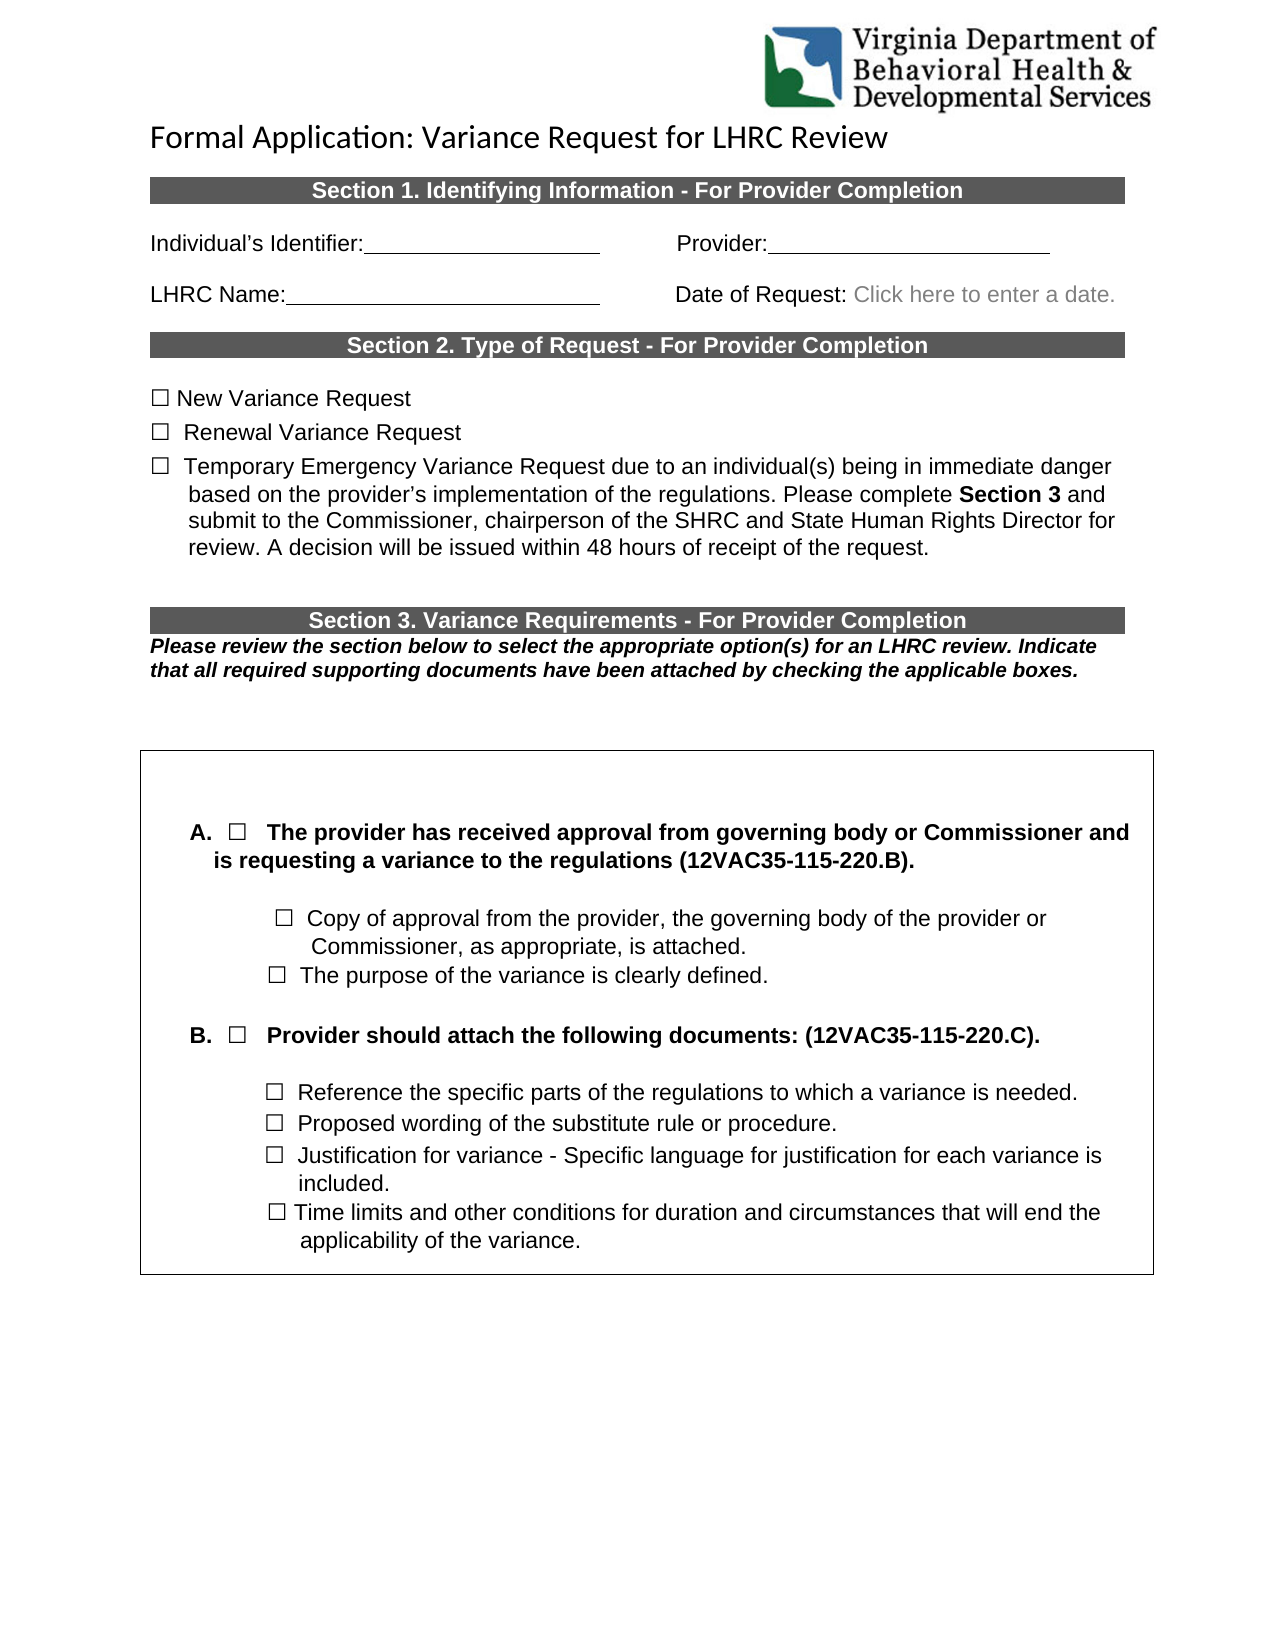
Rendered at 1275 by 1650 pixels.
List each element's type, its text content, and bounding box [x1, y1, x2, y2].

text Formal Application: Variance Request for LHRC Review [150, 116, 1125, 156]
text Please review the section below to select the appropriate option(s) for an LHRC review. Indicate that all required supporting documents have been attached by checking the applicable boxes. [150, 634, 1125, 682]
text Section 1. Identifying Information - For Provider Completion [150, 177, 1125, 204]
text review. A decision will be issued within 48 hours of receipt of the request. [150, 534, 1125, 560]
picture [752, 0, 1165, 172]
text Section 3. Variance Requirements - For Provider Completion [150, 607, 1125, 634]
text LHRC Name: Date of Request: [150, 281, 1125, 307]
text Individual’s Identifier: Provider: [150, 230, 1125, 256]
table_header The provider has received approval from governing body or Commissioner and is requesting a variance to the regulations (12VAC35-115-220.B). Copy of approval from the provider, the governing body of the provider or Commissioner, as appropriate, is attached. The purpose of the variance is clearly defined. Provider should attach the following documents: (12VAC35-115-220.C). Reference the specific parts of the regulations to which a variance is needed. Proposed wording of the substitute rule or procedure. Justification for variance - Specific language for justification for each variance is included. Time limits and other conditions for duration and circumstances that will end the applicability of the variance. [141, 751, 1153, 1274]
text Temporary Emergency Variance Request due to an individual(s) being in immediate danger [150, 450, 1125, 481]
text submit to the Commissioner, chairperson of the SHRC and State Human Rights Director for [150, 507, 1125, 534]
text New Variance Request [150, 382, 1125, 413]
text based on the provider’s implementation of the regulations. Please complete Section 3 and [150, 481, 1125, 507]
text Section 2. Type of Request - For Provider Completion [150, 332, 1125, 358]
text Renewal Variance Request [150, 416, 1125, 447]
